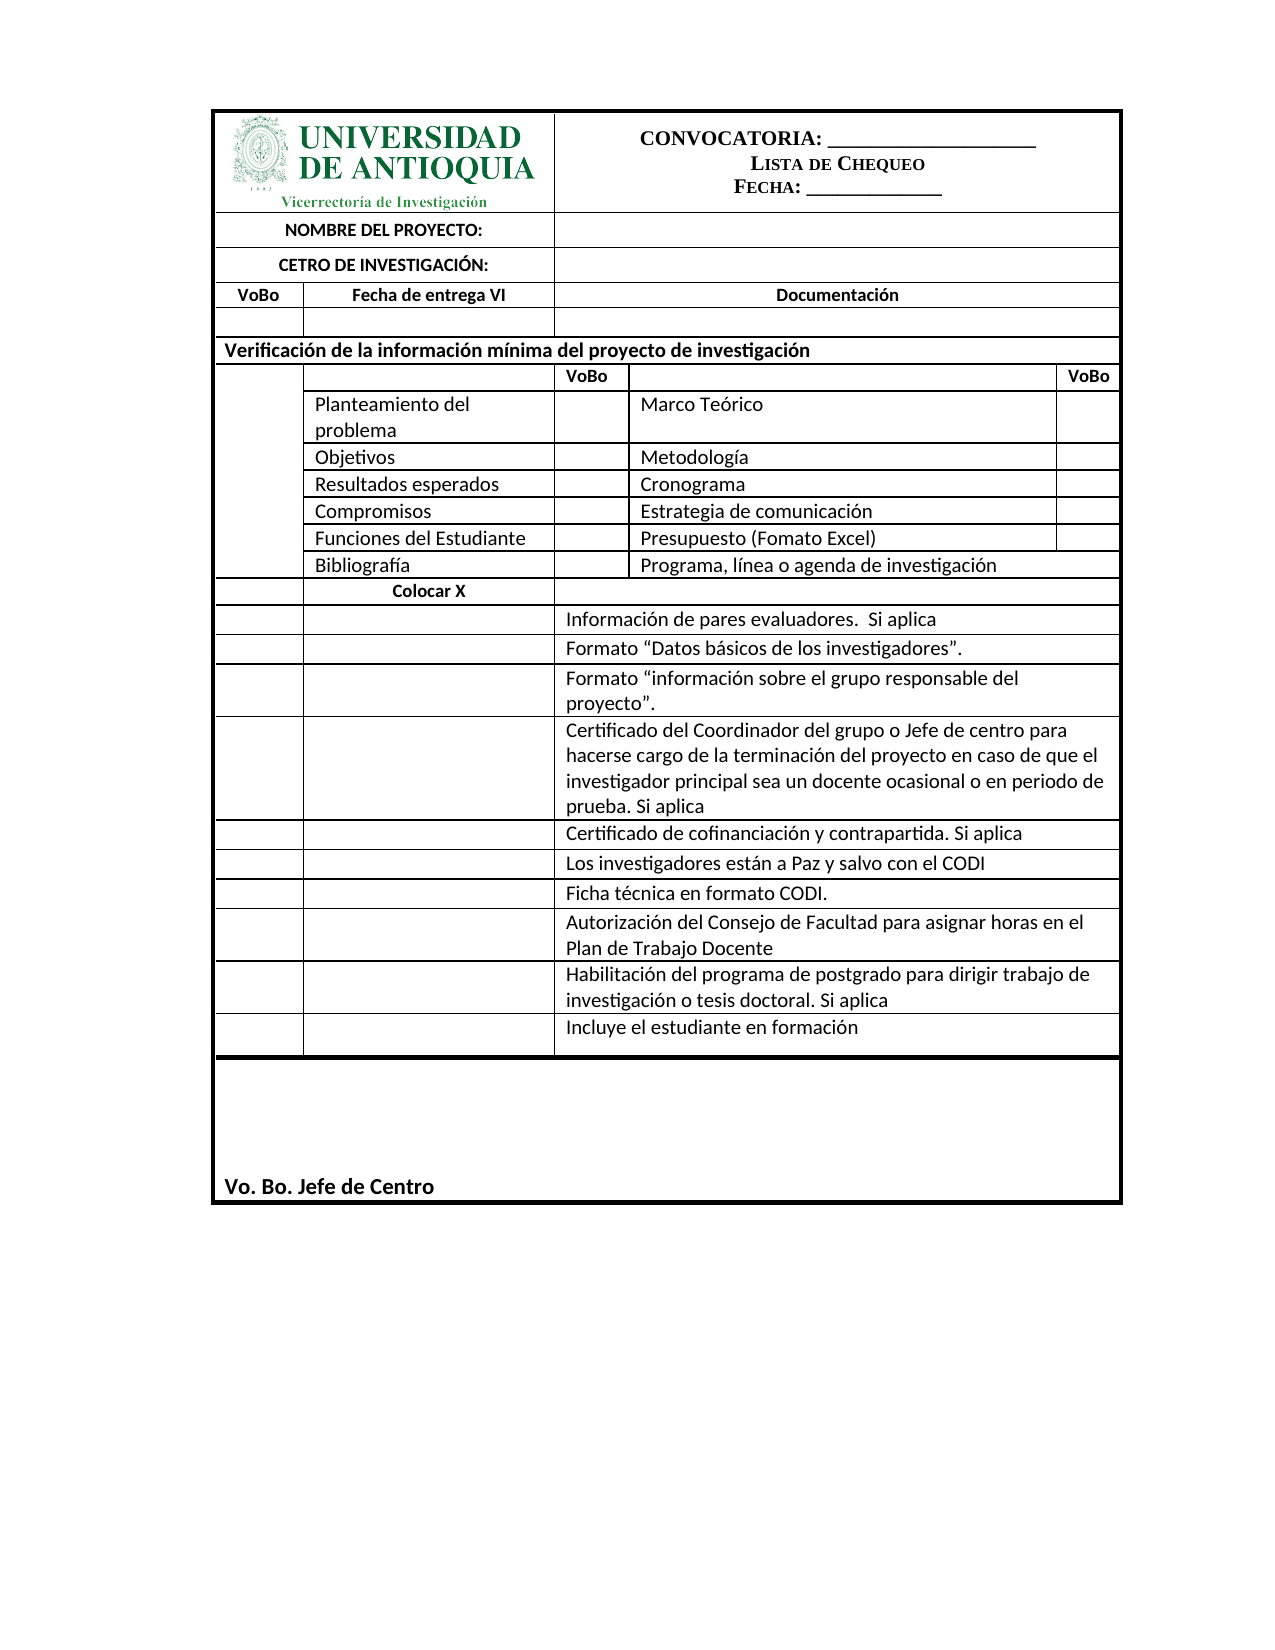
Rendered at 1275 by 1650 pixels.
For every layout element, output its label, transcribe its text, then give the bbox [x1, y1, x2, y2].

table_cell [215, 605, 303, 634]
table_header [537, 113, 554, 211]
table_cell Información de pares evaluadores. Si aplica [555, 606, 1119, 634]
table_cell Estrategia de comunicación [630, 498, 1056, 523]
table_cell [630, 365, 1056, 390]
table_cell Marco Teórico [630, 392, 1056, 442]
table_cell [215, 1014, 303, 1055]
table_cell [215, 820, 303, 848]
table_cell VoBo [1057, 365, 1119, 390]
table_cell Formato “Datos básicos de los investigadores”. [555, 635, 1119, 663]
table_cell Formato “información sobre el grupo responsable del proyecto”. [555, 665, 1119, 716]
picture [231, 113, 537, 212]
table_cell NOMBRE DEL PROYECTO: [215, 213, 554, 247]
table_cell Documentación [555, 283, 1119, 306]
table_cell [1057, 525, 1119, 550]
table_cell [215, 879, 303, 908]
table_cell [304, 717, 554, 819]
table_cell VoBo [215, 283, 303, 306]
table_cell [555, 444, 628, 469]
table_cell [555, 498, 628, 523]
table_cell Fecha de entrega VI [304, 283, 554, 306]
table_cell Planteamiento del problema [304, 392, 554, 442]
table_cell [215, 909, 303, 960]
table_cell [215, 635, 303, 663]
table_cell [304, 1014, 554, 1055]
table_header [215, 113, 231, 211]
table_cell CETRO DE INVESTIGACIÓN: [215, 248, 554, 282]
table_cell Verificación de la información mínima del proyecto de investigación [215, 337, 1119, 363]
table_cell [555, 248, 1119, 282]
table_cell [555, 308, 1119, 336]
table_cell [215, 364, 303, 577]
table_cell [555, 471, 628, 496]
table_cell [555, 525, 628, 550]
table_cell [304, 606, 554, 634]
table_cell [304, 665, 554, 716]
table_cell Autorización del Consejo de Facultad para asignar horas en el Plan de Trabajo Docente [555, 909, 1119, 960]
table_cell [304, 821, 554, 848]
table_cell Habilitación del programa de postgrado para dirigir trabajo de investigación o tesis doctoral. Si aplica [555, 962, 1119, 1012]
table_cell [304, 909, 554, 960]
table_cell [555, 579, 1119, 604]
table_cell [304, 962, 554, 1012]
table_cell [215, 717, 303, 819]
table_cell Programa, línea o agenda de investigación [630, 552, 1119, 577]
table_cell Cronograma [630, 471, 1056, 496]
table_cell Objetivos [304, 444, 554, 469]
table_cell Compromisos [304, 498, 554, 523]
table_cell Incluye el estudiante en formación [555, 1014, 1119, 1055]
table_cell [555, 392, 628, 442]
table_cell Metodología [630, 444, 1056, 469]
table_cell Colocar X [304, 579, 554, 604]
table_cell [215, 664, 303, 716]
table_cell Ficha técnica en formato CODI. [555, 880, 1119, 908]
table_cell [1057, 471, 1119, 496]
table_cell [304, 880, 554, 908]
table_cell [215, 308, 303, 336]
table_cell [304, 308, 554, 336]
table_cell VoBo [555, 365, 628, 390]
table_cell Resultados esperados [304, 471, 554, 496]
table_cell [304, 365, 554, 390]
table_header CONVOCATORIA: ____________________ Lista de Chequeo Fecha: _____________ [555, 113, 1119, 211]
table_cell [215, 850, 303, 878]
table_cell Funciones del Estudiante [304, 525, 554, 550]
table_cell Presupuesto (Fomato Excel) [630, 525, 1056, 550]
table_cell [1057, 444, 1119, 469]
table_cell [215, 578, 303, 604]
table_cell [1057, 392, 1119, 442]
table_cell [215, 961, 303, 1012]
table_cell Bibliografía [304, 552, 554, 577]
table_cell Vo. Bo. Jefe de Centro [215, 1056, 1119, 1200]
table_cell [1057, 498, 1119, 523]
table_cell Los investigadores están a Paz y salvo con el CODI [555, 850, 1119, 878]
table_cell [555, 213, 1119, 247]
table_cell [304, 635, 554, 663]
table_cell Certificado del Coordinador del grupo o Jefe de centro para hacerse cargo de la terminación del proyecto en caso de que el investigador principal sea un docente ocasional o en periodo de prueba. Si aplica [555, 717, 1119, 819]
table_cell Certificado de cofinanciación y contrapartida. Si aplica [555, 821, 1119, 848]
table_cell [304, 850, 554, 878]
table_cell [555, 552, 628, 577]
